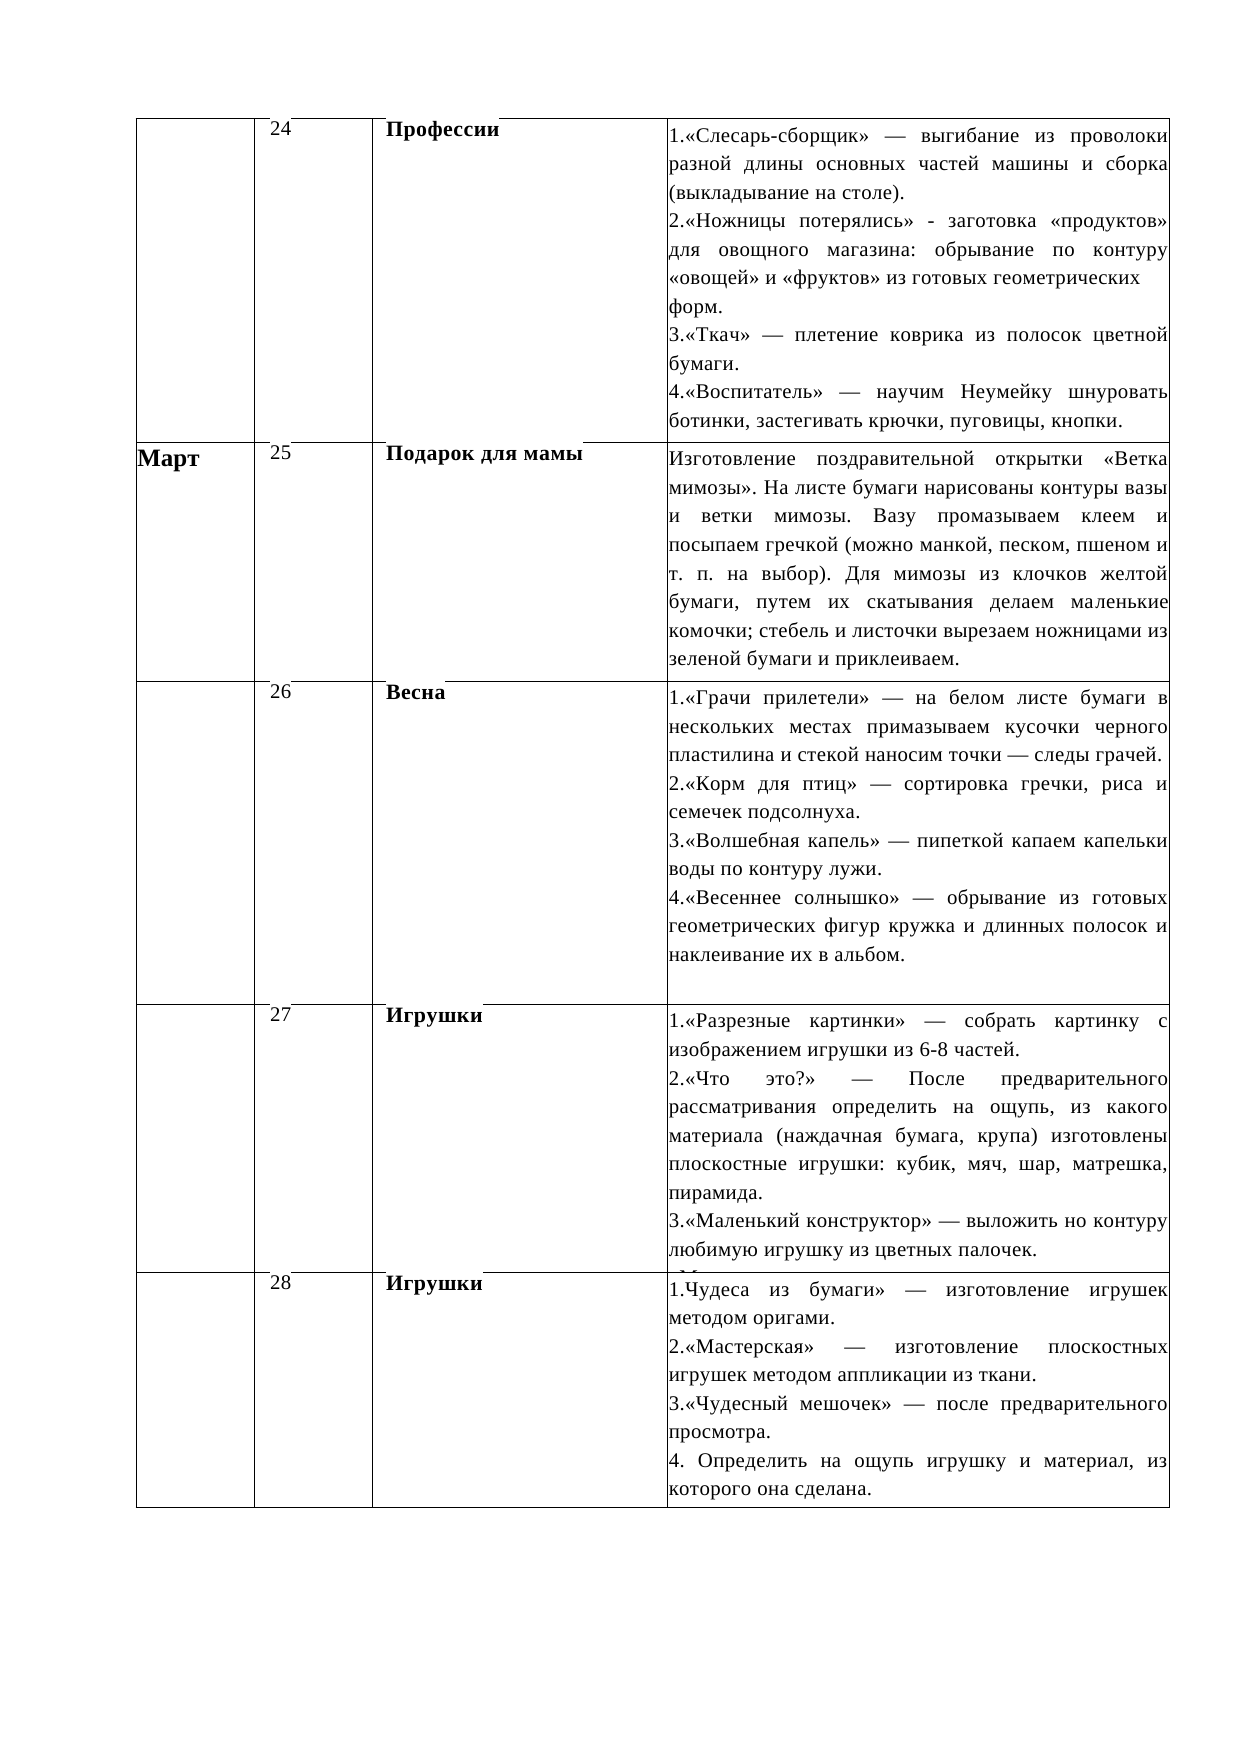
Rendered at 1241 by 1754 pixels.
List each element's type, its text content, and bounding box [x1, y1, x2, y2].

table_cell 1.«Грачи прилетели» — на белом листе бумаги в нескольких местах примазываем кусочки черного пластилина и стекой наносим точки — следы грачей. 2.«Корм для птиц» — сортировка гречки, риса и семечек подсолнуха. 3.«Волшебная капель» — пипеткой капаем капельки воды по контуру лужи. 4.«Весеннее солнышко» — обрывание из готовых геометрических фигур кружка и длинных полосок и наклеивание их в альбом. [668, 682, 1169, 1004]
table_cell Профессии [373, 119, 667, 442]
table_cell [137, 1005, 254, 1272]
table_cell [137, 119, 254, 442]
table_cell 1.«Разрезные картинки» — собрать картинку с изображением игрушки из 6-8 частей. 2.«Что это?» — После предварительного рассматривания определить на ощупь, из какого материала (наждачная бумага, крупа) изготовлены плоскостные игрушки: кубик, мяч, шар, матрешка, пирамида. 3.«Маленький конструктор» — выложить но контуру любимую игрушку из цветных палочек. «Мастерская» — изготовление игрушек из природного материала. [668, 1005, 1169, 1272]
table_cell Подарок для мамы [373, 443, 667, 681]
table_cell 26 [255, 682, 372, 1004]
table_cell Март [137, 443, 254, 681]
table_cell Игрушки [373, 1273, 667, 1507]
table_cell Весна [373, 682, 667, 1004]
table_cell [137, 682, 254, 1004]
table_cell 27 [255, 1005, 372, 1272]
table_cell 25 [255, 443, 372, 681]
table_cell Изготовление поздравительной открытки «Ветка мимозы». На листе бумаги нарисованы контуры вазы и ветки мимозы. Вазу промазываем клеем и посыпаем гречкой (можно манкой, песком, пшеном и т. п. на выбор). Для мимозы из клочков желтой бумаги, путем их скатывания делаем маленькие комочки; стебель и листочки вырезаем ножницами из зеленой бумаги и приклеиваем. [668, 443, 1169, 681]
table_cell 1.Чудеса из бумаги» — изготовление игрушек методом оригами. 2.«Мастерская» — изготовление плоскостных игрушек методом аппликации из ткани. 3.«Чудесный мешочек» — после предварительного просмотра. 4. Определить на ощупь игрушку и материал, из которого она сделана. [668, 1273, 1169, 1507]
table_cell 24 [255, 119, 372, 442]
table_cell 28 [255, 1273, 372, 1507]
table_cell Игрушки [373, 1005, 667, 1272]
table_cell [137, 1273, 254, 1507]
table_cell 1.«Слесарь-сборщик» — выгибание из проволоки разной длины основных частей машины и сборка (выкладывание на столе). 2.«Ножницы потерялись» - заготовка «продуктов» для овощного магазина: обрывание по контуру «овощей» и «фруктов» из готовых геометрических форм. 3.«Ткач» — плетение коврика из полосок цветной бумаги. 4.«Воспитатель» — научим Неумейку шнуровать ботинки, застегивать крючки, пуговицы, кнопки. [668, 119, 1169, 442]
